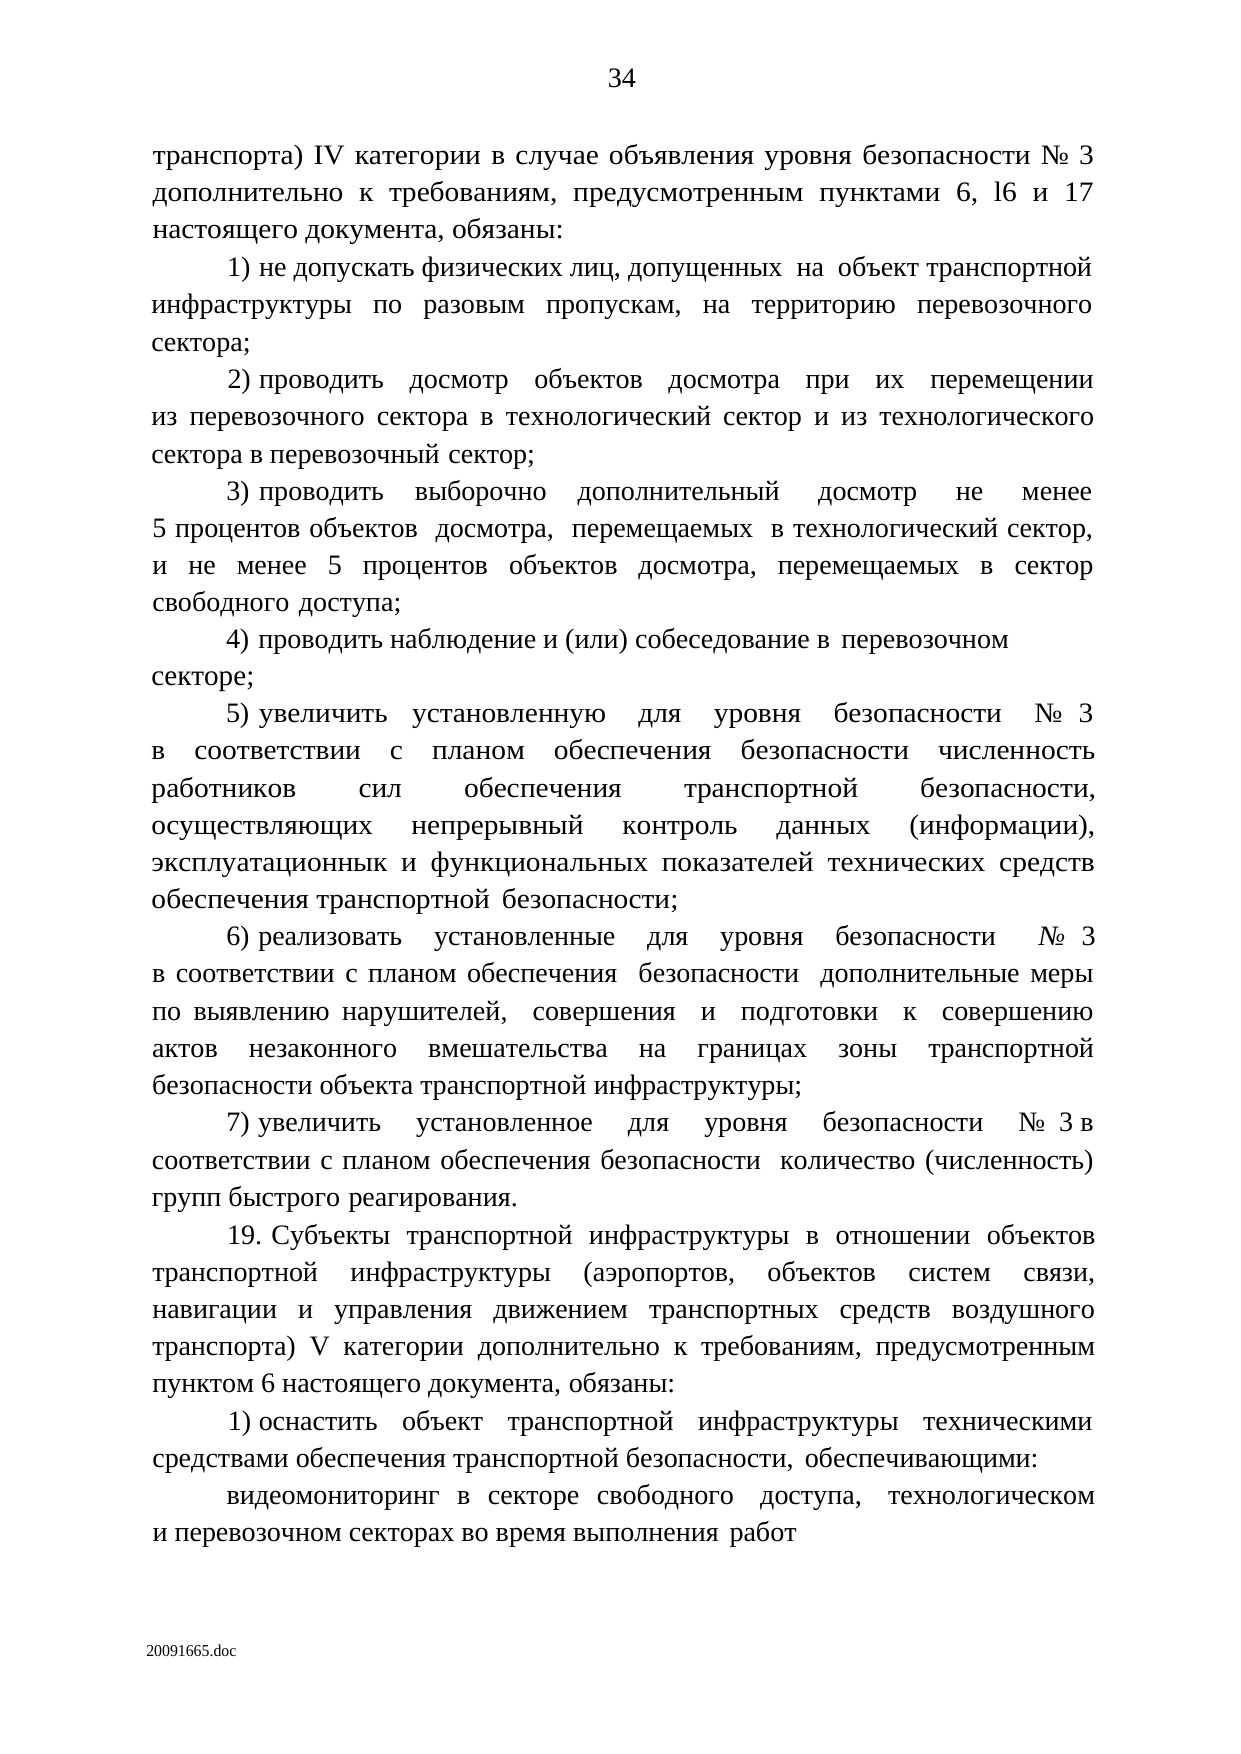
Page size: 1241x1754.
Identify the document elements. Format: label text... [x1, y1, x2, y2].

list проводить наблюдение и (или) собеседование в перевозочном [226, 623, 1111, 655]
subtitle секторе; [151, 658, 1111, 692]
list проводить выборочно дополнительный досмотр не менее 5 процентов объектов досмотра, перемещаемых в технологический сектор, и не менее 5 процентов объектов досмотра, перемещаемых в сектор свободного доступа; [152, 474, 1095, 618]
list оснастить объект транспортной инфраструктуры техническими средствами обеспечения транспортной безопасности, обеспечивающими: [152, 1404, 1093, 1473]
list реализовать установленные для уровня безопасности № 3 в соответствии с планом обеспечения безопасности дополнительные меры по выявлению нарушителей, совершения и подготовки к совершению актов незаконного вмешательства на границах зоны транспортной безопасности объекта транспортной инфраструктуры; [152, 919, 1095, 1101]
list не допускать физических лиц, допущенных на объект транспортной инфраструктуры по разовым пропускам, на территорию перевозочного сектора; [151, 250, 1093, 357]
text видеомониторинг в секторе свободного доступа, технологическом и перевозочном секторах во вpeмя выполнения работ [152, 1478, 1097, 1547]
list проводить досмотр объектов досмотра при их перемещении из перевозочного сектора в технологический сектор и из технологического сектора в перевозочный сектор; [151, 362, 1096, 469]
text транспорта) IV категории в случае объявления уровня безопасности № 3 дополнительно к требованиям, предусмотренным пунктами 6, l6 и 17 настоящего документа, обязаны: [152, 138, 1095, 245]
list увеличить установленное для уровня безопасности № 3 в соответствии с планом обеспечения безопасности количество (численность) групп быстрого реагирования. [152, 1106, 1095, 1212]
list увеличить установленную для уровня безопасности № 3 в соответствии с планом обеспечения безопасности численность работников сил обеспечения транспортной безопасности, осуществляющих непрерывный контроль данных (информации), эксплуатационнык и функциональных показателей технических средств обеспечения транспортной безопасности; [151, 696, 1096, 914]
list Субъекты транспортной инфраструктуры в отношении объектов транспортной инфраструктуры (аэропортов, объектов систем связи, навигации и управления движением транспортных средств воздушного транспорта) V категории дополнительно к требованиям, предусмотренным пунктом 6 настоящего документа, обязаны: [152, 1218, 1096, 1399]
